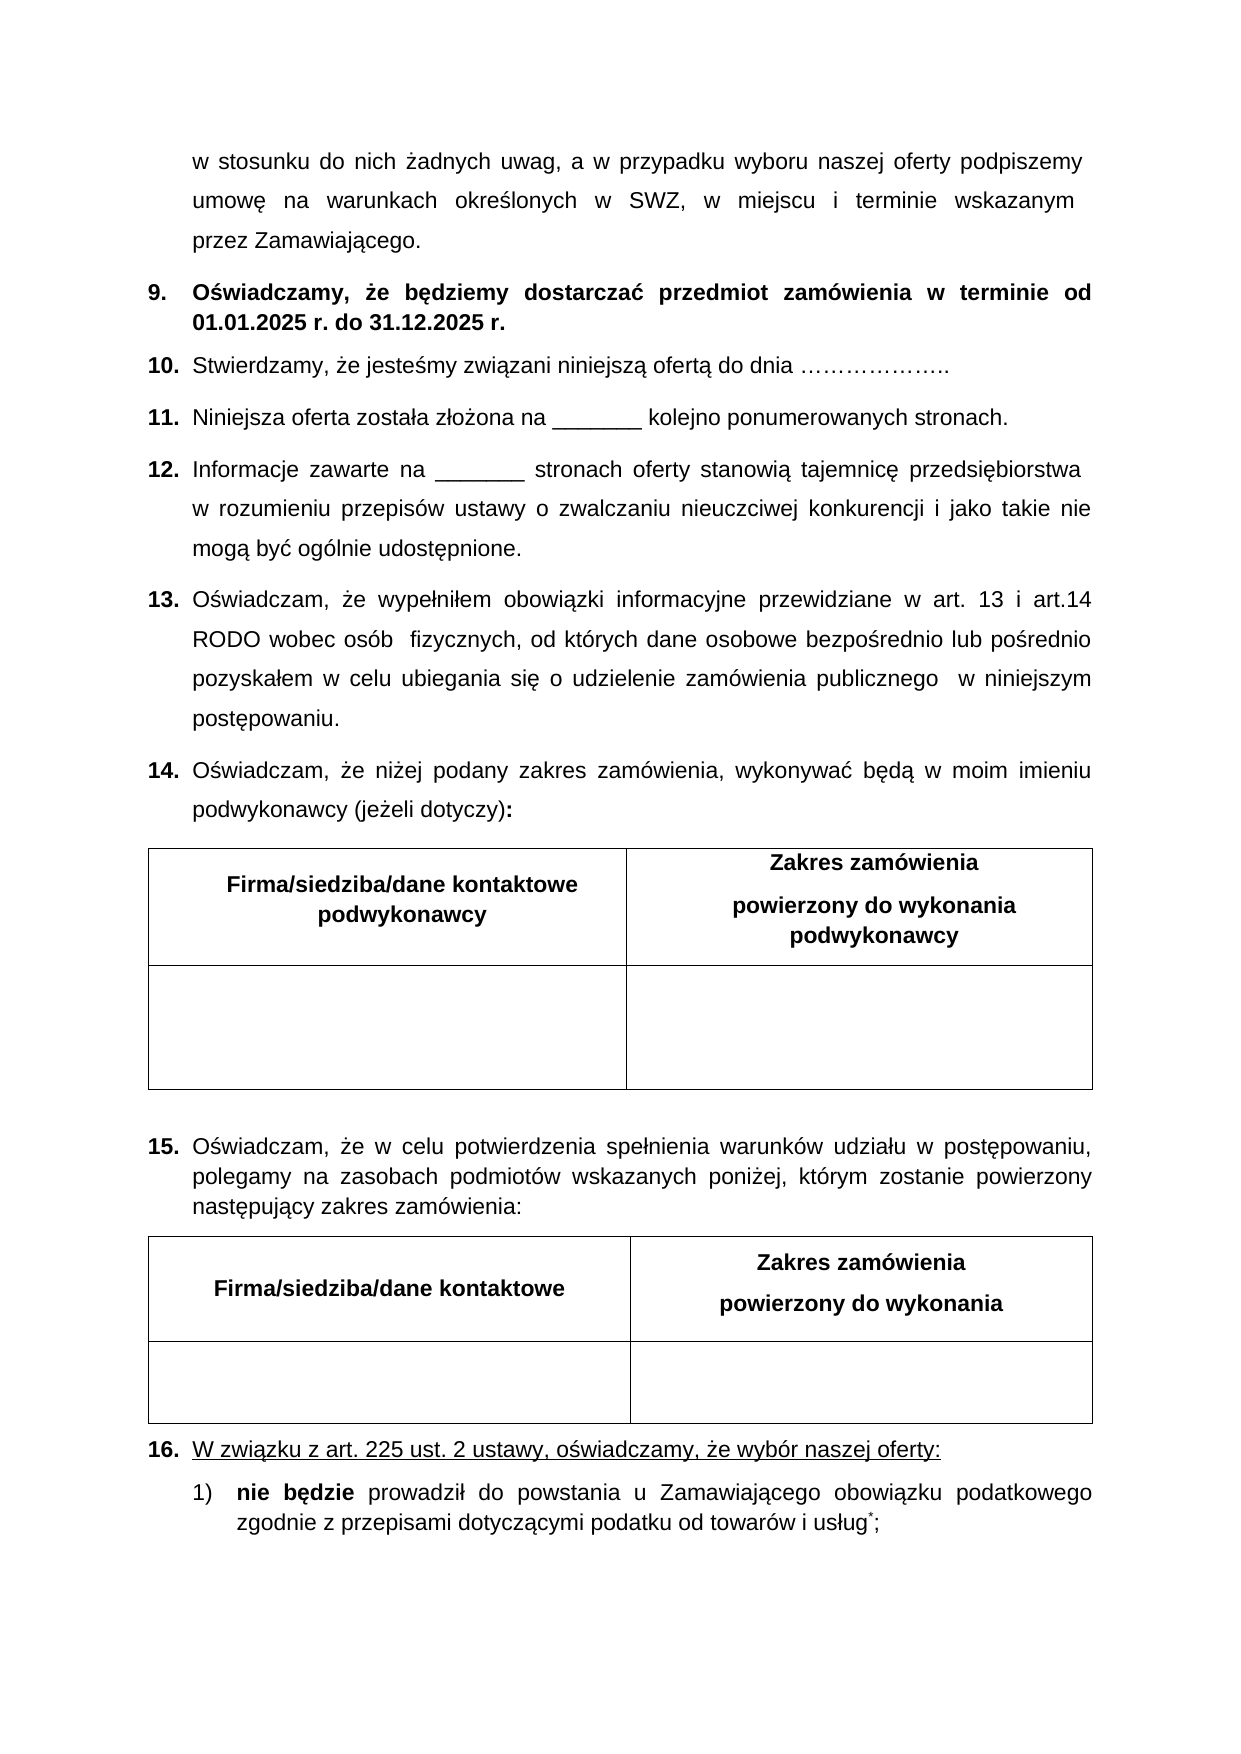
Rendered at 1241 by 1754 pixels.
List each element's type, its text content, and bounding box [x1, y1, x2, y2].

list nie będzie prowadził do powstania u Zamawiającego obowiązku podatkowego zgodnie z przepisami dotyczącymi podatku od towarów i usług*; [192, 1479, 1092, 1536]
list W związku z art. 225 ust. 2 ustawy, oświadczamy, że wybór naszej oferty: [148, 1436, 1092, 1463]
table_header Firma/siedziba/dane kontaktowe [149, 1237, 630, 1341]
table_header Zakres zamówienia powierzony do wykonania [631, 1237, 1092, 1341]
table_cell [149, 1342, 630, 1423]
list Oświadczam, że niżej podany zakres zamówienia, wykonywać będą w moim imieniu podwykonawcy (jeżeli dotyczy): [148, 757, 1092, 823]
list Stwierdzamy, że jesteśmy związani niniejszą ofertą do dnia ……………….. [148, 352, 1092, 378]
list Oświadczam, że w celu potwierdzenia spełnienia warunków udziału w postępowaniu, polegamy na zasobach podmiotów wskazanych poniżej, którym zostanie powierzony następujący zakres zamówienia: [148, 1133, 1092, 1219]
table_cell [149, 966, 626, 1089]
list Informacje zawarte na _______ stronach oferty stanowią tajemnicę przedsiębiorstwa w rozumieniu przepisów ustawy o zwalczaniu nieuczciwej konkurencji i jako takie nie mogą być ogólnie udostępnione. [148, 456, 1092, 561]
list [148, 148, 1092, 253]
table_header Firma/siedziba/dane kontaktowe podwykonawcy [149, 849, 626, 965]
list Oświadczamy, że będziemy dostarczać przedmiot zamówienia w terminie od 01.01.2025 r. do 31.12.2025 r. [148, 279, 1092, 335]
table_cell [631, 1342, 1092, 1423]
list Oświadczam, że wypełniłem obowiązki informacyjne przewidziane w art. 13 i art.14 RODO wobec osób fizycznych, od których dane osobowe bezpośrednio lub pośrednio pozyskałem w celu ubiegania się o udzielenie zamówienia publicznego w niniejszym postępowaniu. [148, 586, 1092, 731]
table_header Zakres zamówienia powierzony do wykonania podwykonawcy [627, 849, 1092, 965]
table_cell [627, 966, 1092, 1089]
list Niniejsza oferta została złożona na _______ kolejno ponumerowanych stronach. [148, 403, 1092, 430]
